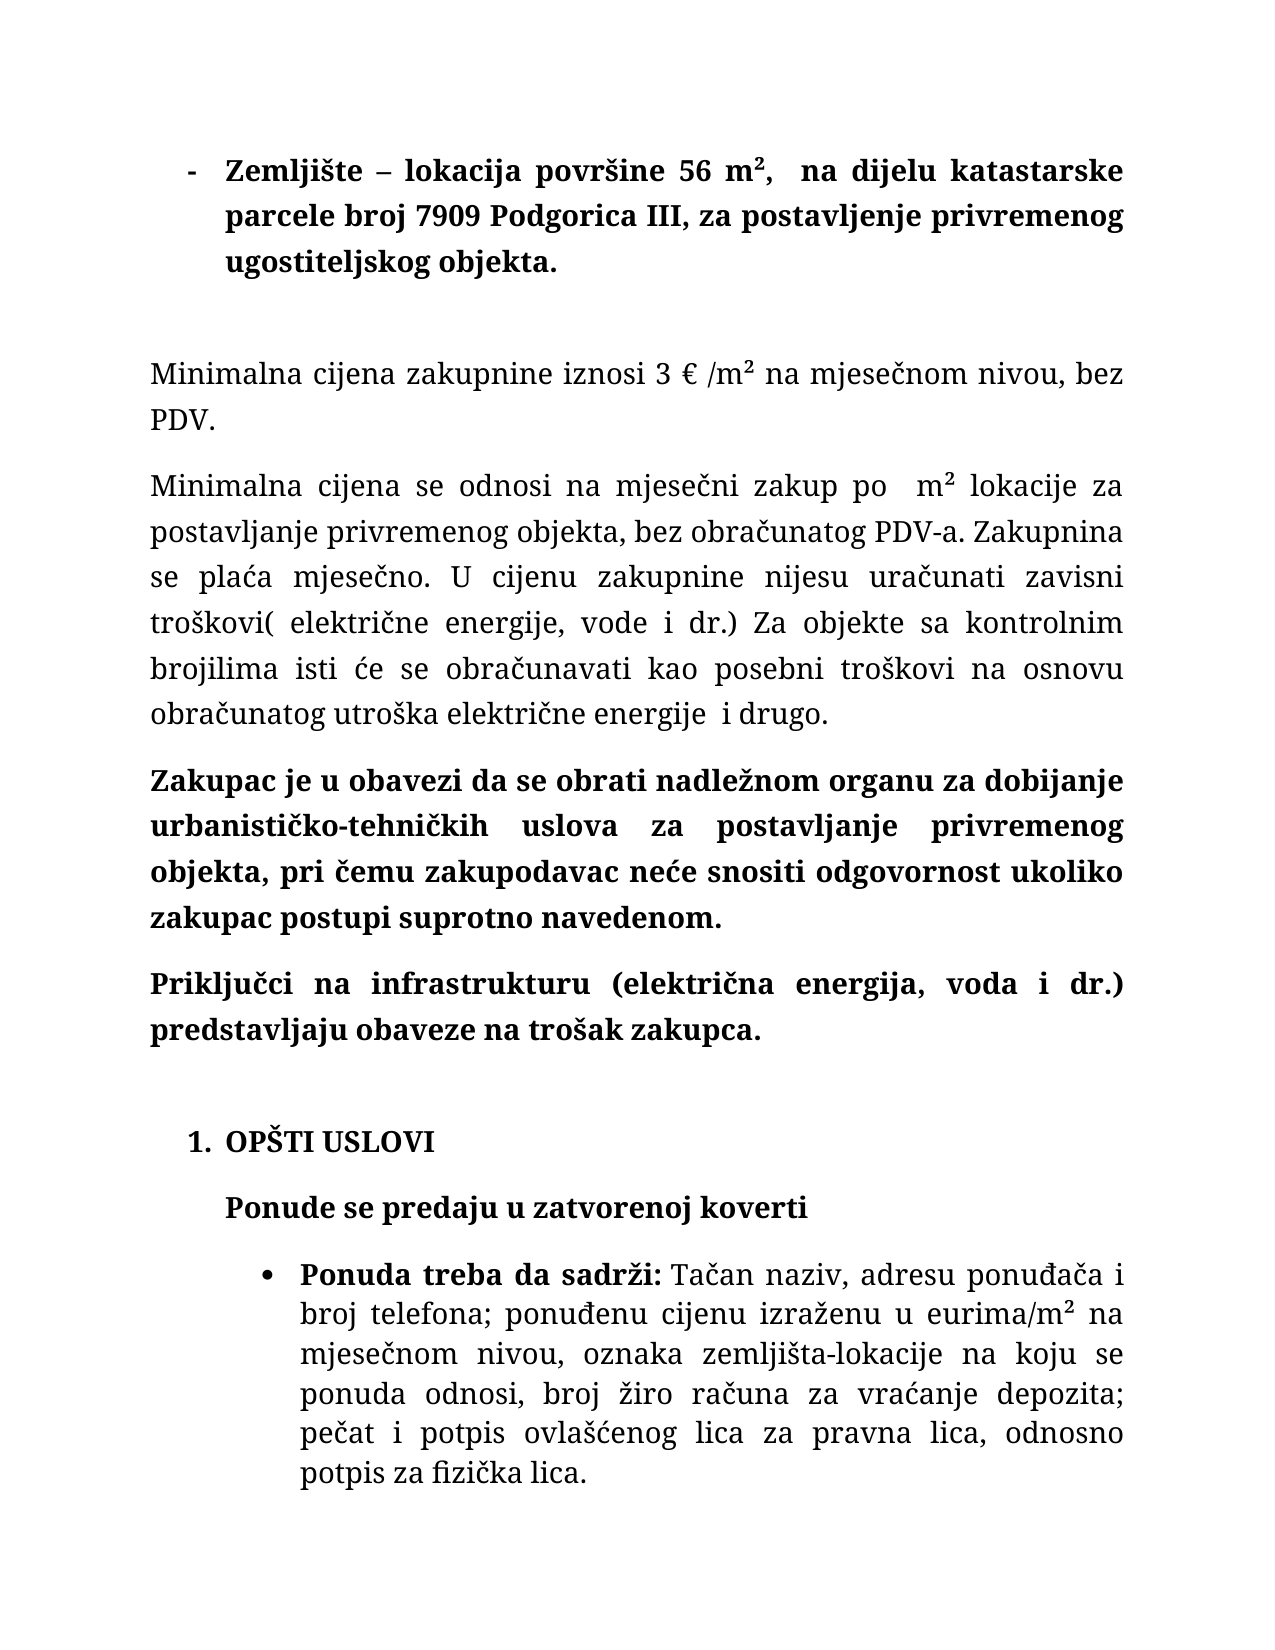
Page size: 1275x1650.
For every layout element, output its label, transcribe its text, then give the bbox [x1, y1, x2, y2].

list Ponuda treba da sadrži: Tačan naziv, adresu ponuđača i broj telefona; ponuđenu cijenu izraženu u eurima/m² na mjesečnom nivou, oznaka zemljišta-lokacije na koju se ponuda odnosi, broj žiro računa za vraćanje depozita; pečat i potpis ovlašćenog lica za pravna lica, odnosno potpis za fizička lica. [262, 1254, 1125, 1492]
text Minimalna cijena se odnosi na mjesečni zakup po m² lokacije za postavljanje privremenog objekta, bez obračunatog PDV-a. Zakupnina se plaća mjesečno. U cijenu zakupnine nijesu uračunati zavisni troškovi( električne energije, vode i dr.) Za objekte sa kontrolnim brojilima isti će se obračunavati kao posebni troškovi na osnovu obračunatog utroška električne energije i drugo. [150, 465, 1125, 733]
text Priključci na infrastrukturu (električna energija, voda i dr.) predstavljaju obaveze na trošak zakupca. [150, 963, 1125, 1049]
text Zakupac je u obavezi da se obrati nadležnom organu za dobijanje urbanističko-tehničkih uslova za postavljanje privremenog objekta, pri čemu zakupodavac neće snositi odgovornost ukoliko zakupac postupi suprotno navedenom. [150, 760, 1125, 937]
list OPŠTI USLOVI [187, 1121, 1125, 1161]
list Zemljište – lokacija površine , na dijelu katastarske parcele broj 7909 Podgorica III, za postavljenje privremenog ugostiteljskog objekta. [187, 150, 1125, 281]
text Minimalna cijena zakupnine iznosi 3 € /m² na mjesečnom nivou, bez PDV. [150, 353, 1125, 439]
text Ponude se predaju u zatvorenoj koverti [150, 1187, 1125, 1227]
